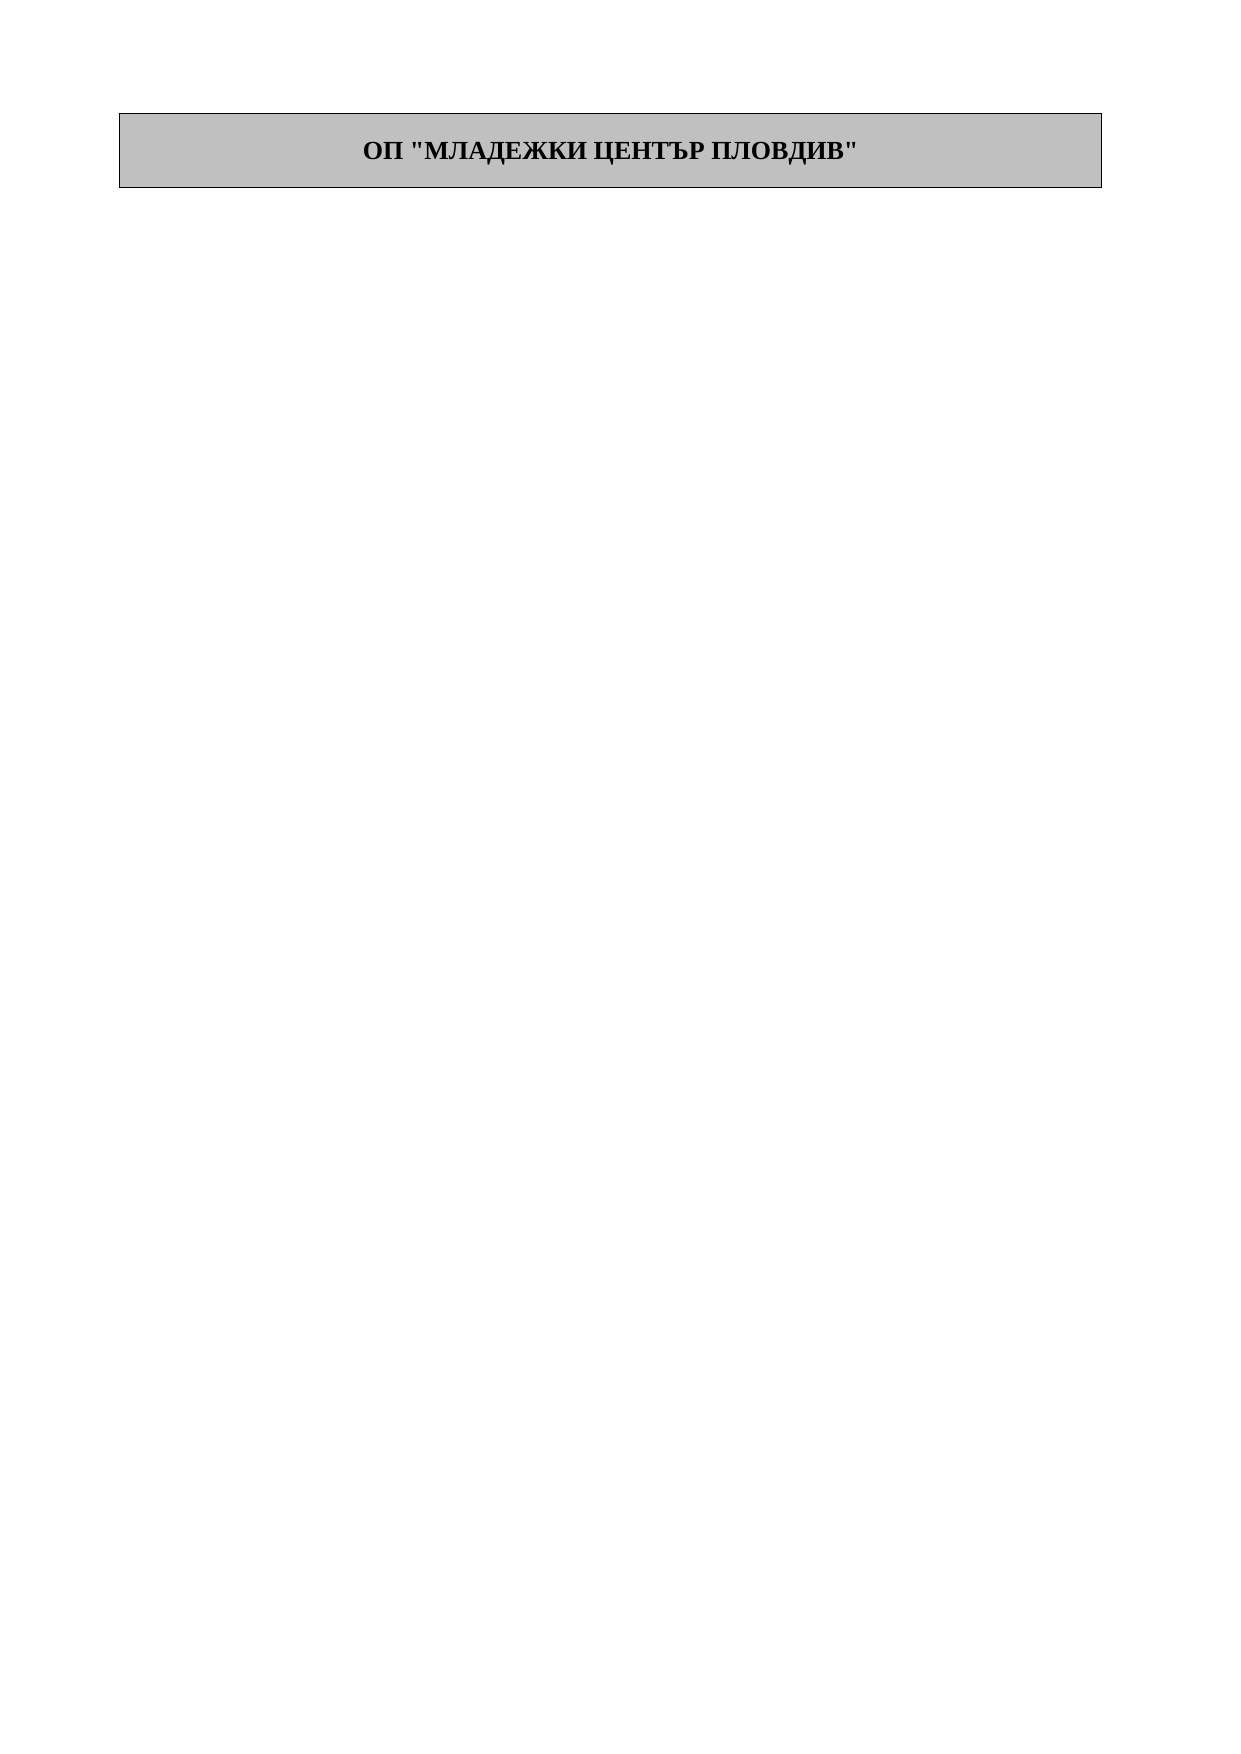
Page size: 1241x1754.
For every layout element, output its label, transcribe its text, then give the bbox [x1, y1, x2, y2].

table_header ОП "МЛАДЕЖКИ ЦЕНТЪР ПЛОВДИВ" [120, 114, 1101, 187]
